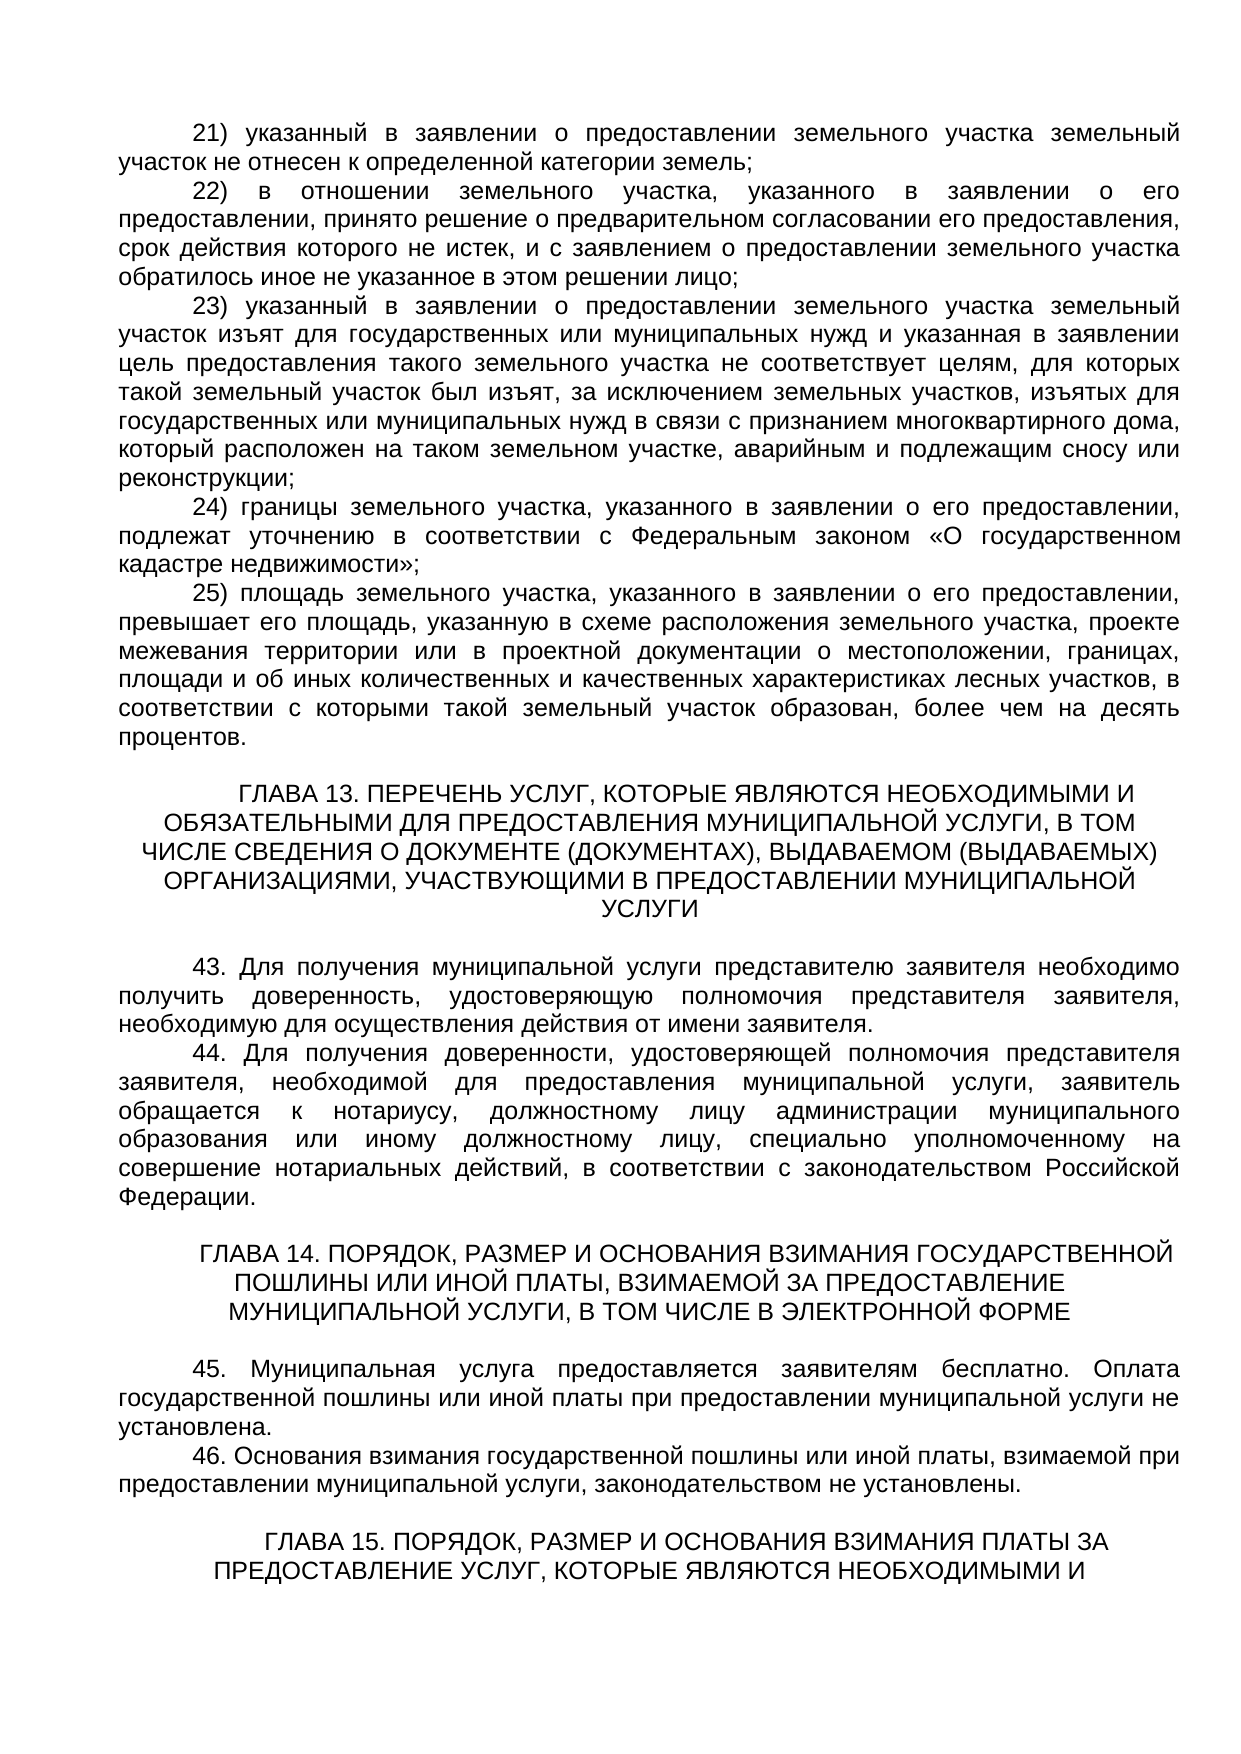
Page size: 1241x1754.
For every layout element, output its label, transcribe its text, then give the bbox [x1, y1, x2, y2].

text 45. Муниципальная услуга предоставляется заявителям бесплатно. Оплата государственной пошлины или иной платы при предоставлении муниципальной услуги не установлена. [118, 1354, 1181, 1441]
text 22) в отношении земельного участка, указанного в заявлении о его предоставлении, принято решение о предварительном согласовании его предоставления, срок действия которого не истек, и с заявлением о предоставлении земельного участка обратилось иное не указанное в этом решении лицо; [118, 176, 1181, 291]
text ГЛАВА 14. ПОРЯДОК, РАЗМЕР И ОСНОВАНИЯ ВЗИМАНИЯ ГОСУДАРСТВЕННОЙ ПОШЛИНЫ ИЛИ ИНОЙ ПЛАТЫ, ВЗИМАЕМОЙ ЗА ПРЕДОСТАВЛЕНИЕ МУНИЦИПАЛЬНОЙ УСЛУГИ, В ТОМ ЧИСЛЕ В ЭЛЕКТРОННОЙ ФОРМЕ [118, 1239, 1181, 1326]
text 46. Основания взимания государственной пошлины или иной платы, взимаемой при предоставлении муниципальной услуги, законодательством не установлены. [118, 1441, 1181, 1498]
text 21) указанный в заявлении о предоставлении земельного участка земельный участок не отнесен к определенной категории земель; [118, 118, 1181, 176]
text 43. Для получения муниципальной услуги представителю заявителя необходимо получить доверенность, удостоверяющую полномочия представителя заявителя, необходимую для осуществления действия от имени заявителя. [118, 952, 1181, 1038]
text 24) границы земельного участка, указанного в заявлении о его предоставлении, подлежат уточнению в соответствии с Федеральным законом «О государственном кадастре недвижимости»; [118, 492, 1181, 578]
text 25) площадь земельного участка, указанного в заявлении о его предоставлении, превышает его площадь, указанную в схеме расположения земельного участка, проекте межевания территории или в проектной документации о местоположении, границах, площади и об иных количественных и качественных характеристиках лесных участков, в соответствии с которыми такой земельный участок образован, более чем на десять процентов. [118, 578, 1181, 751]
text 23) указанный в заявлении о предоставлении земельного участка земельный участок изъят для государственных или муниципальных нужд и указанная в заявлении цель предоставления такого земельного участка не соответствует целям, для которых такой земельный участок был изъят, за исключением земельных участков, изъятых для государственных или муниципальных нужд в связи с признанием многоквартирного дома, который расположен на таком земельном участке, аварийным и подлежащим сносу или реконструкции; [118, 291, 1181, 492]
text ГЛАВА 13. ПЕРЕЧЕНЬ УСЛУГ, КОТОРЫЕ ЯВЛЯЮТСЯ НЕОБХОДИМЫМИ И ОБЯЗАТЕЛЬНЫМИ ДЛЯ ПРЕДОСТАВЛЕНИЯ МУНИЦИПАЛЬНОЙ УСЛУГИ, В ТОМ ЧИСЛЕ СВЕДЕНИЯ О ДОКУМЕНТЕ (ДОКУМЕНТАХ), ВЫДАВАЕМОМ (ВЫДАВАЕМЫХ) ОРГАНИЗАЦИЯМИ, УЧАСТВУЮЩИМИ В ПРЕДОСТАВЛЕНИИ МУНИЦИПАЛЬНОЙ УСЛУГИ [118, 779, 1181, 923]
text 44. Для получения доверенности, удостоверяющей полномочия представителя заявителя, необходимой для предоставления муниципальной услуги, заявитель обращается к нотариусу, должностному лицу администрации муниципального образования или иному должностному лицу, специально уполномоченному на совершение нотариальных действий, в соответствии с законодательством Российской Федерации. [118, 1038, 1181, 1211]
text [118, 1527, 1181, 1584]
